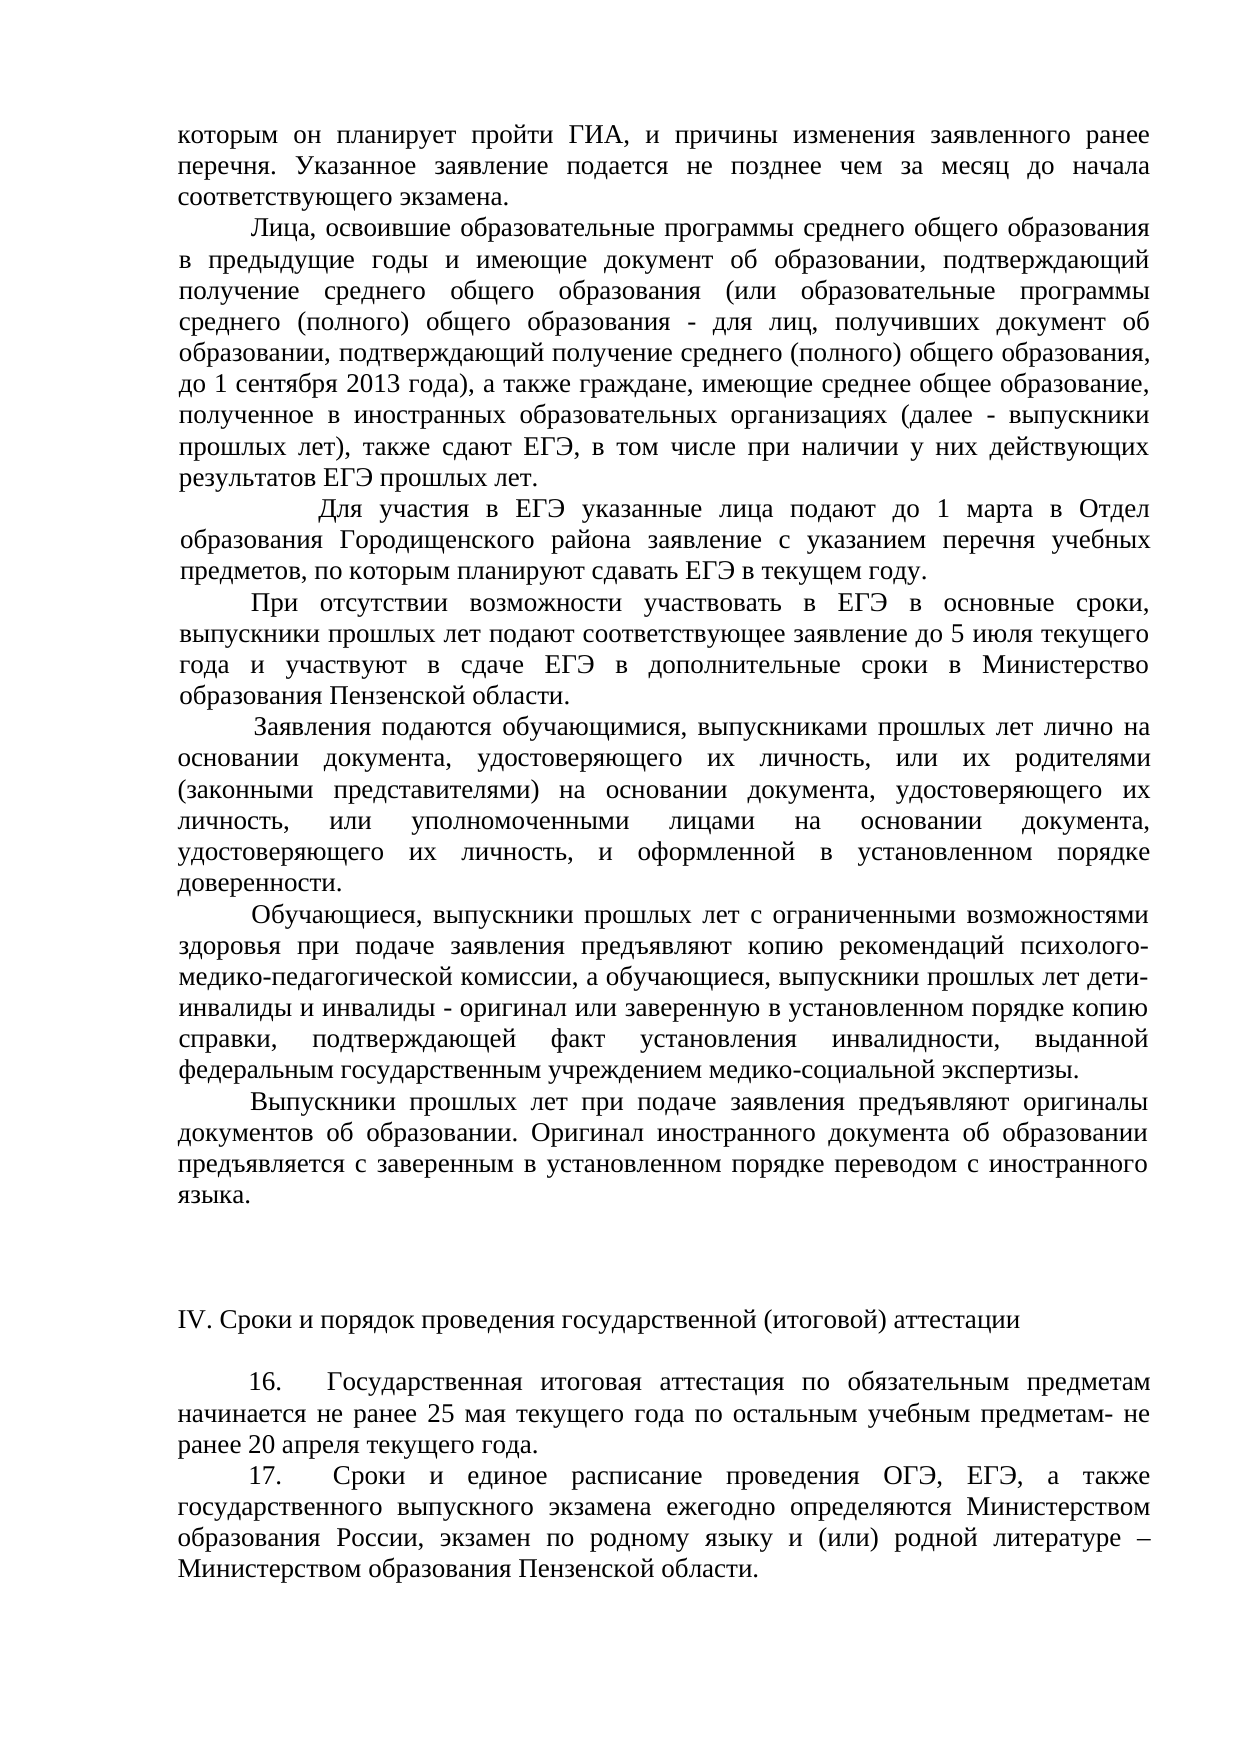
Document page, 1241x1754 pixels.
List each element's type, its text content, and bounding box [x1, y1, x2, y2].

text 16. Государственная итоговая аттестация по обязательным предметам начинается не ранее 25 мая текущего года по остальным учебным предметам- не ранее 20 апреля текущего года. [177, 1366, 1152, 1459]
text Обучающиеся, выпускники прошлых лет с ограниченными возможностями здоровья при подаче заявления предъявляют копию рекомендаций психолого-медико-педагогической комиссии, а обучающиеся, выпускники прошлых лет дети-инвалиды и инвалиды - оригинал или заверенную в установленном порядке копию справки, подтверждающей факт установления инвалидности, выданной федеральным государственным учреждением медико-социальной экспертизы. [178, 898, 1150, 1085]
text Заявления подаются обучающимися, выпускниками прошлых лет лично на основании документа, удостоверяющего их личность, или их родителями (законными представителями) на основании документа, удостоверяющего их личность, или уполномоченными лицами на основании документа, удостоверяющего их личность, и оформленной в установленном порядке доверенности. [177, 710, 1151, 897]
text 17. Сроки и единое расписание проведения ОГЭ, ЕГЭ, а также государственного выпускного экзамена ежегодно определяются Министерством образования России, экзамен по родному языку и (или) родной литературе – Министерством образования Пензенской области. [177, 1459, 1152, 1583]
text Лица, освоившие образовательные программы среднего общего образования в предыдущие годы и имеющие документ об образовании, подтверждающий получение среднего общего образования (или образовательные программы среднего (полного) общего образования - для лиц, получивших документ об образовании, подтверждающий получение среднего (полного) общего образования, до 1 сентября 2013 года), а также граждане, имеющие среднее общее образование, полученное в иностранных образовательных организациях (далее - выпускники прошлых лет), также сдают ЕГЭ, в том числе при наличии у них действующих результатов ЕГЭ прошлых лет. [179, 212, 1151, 492]
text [177, 118, 1152, 212]
text Для участия в ЕГЭ указанные лица подают до 1 марта в Отдел образования Городищенского района заявление с указанием перечня учебных предметов, по которым планируют сдавать ЕГЭ в текущем году. [180, 492, 1152, 585]
text Выпускники прошлых лет при подаче заявления предъявляют оригиналы документов об образовании. Оригинал иностранного документа об образовании предъявляется с заверенным в установленном порядке переводом с иностранного языка. [178, 1085, 1149, 1210]
text При отсутствии возможности участвовать в ЕГЭ в основные сроки, выпускники прошлых лет подают соответствующее заявление до 5 июля текущего года и участвуют в сдаче ЕГЭ в дополнительные сроки в Министерство образования Пензенской области. [179, 586, 1151, 710]
text IV. Сроки и порядок проведения государственной (итоговой) аттестации [177, 1303, 1152, 1334]
